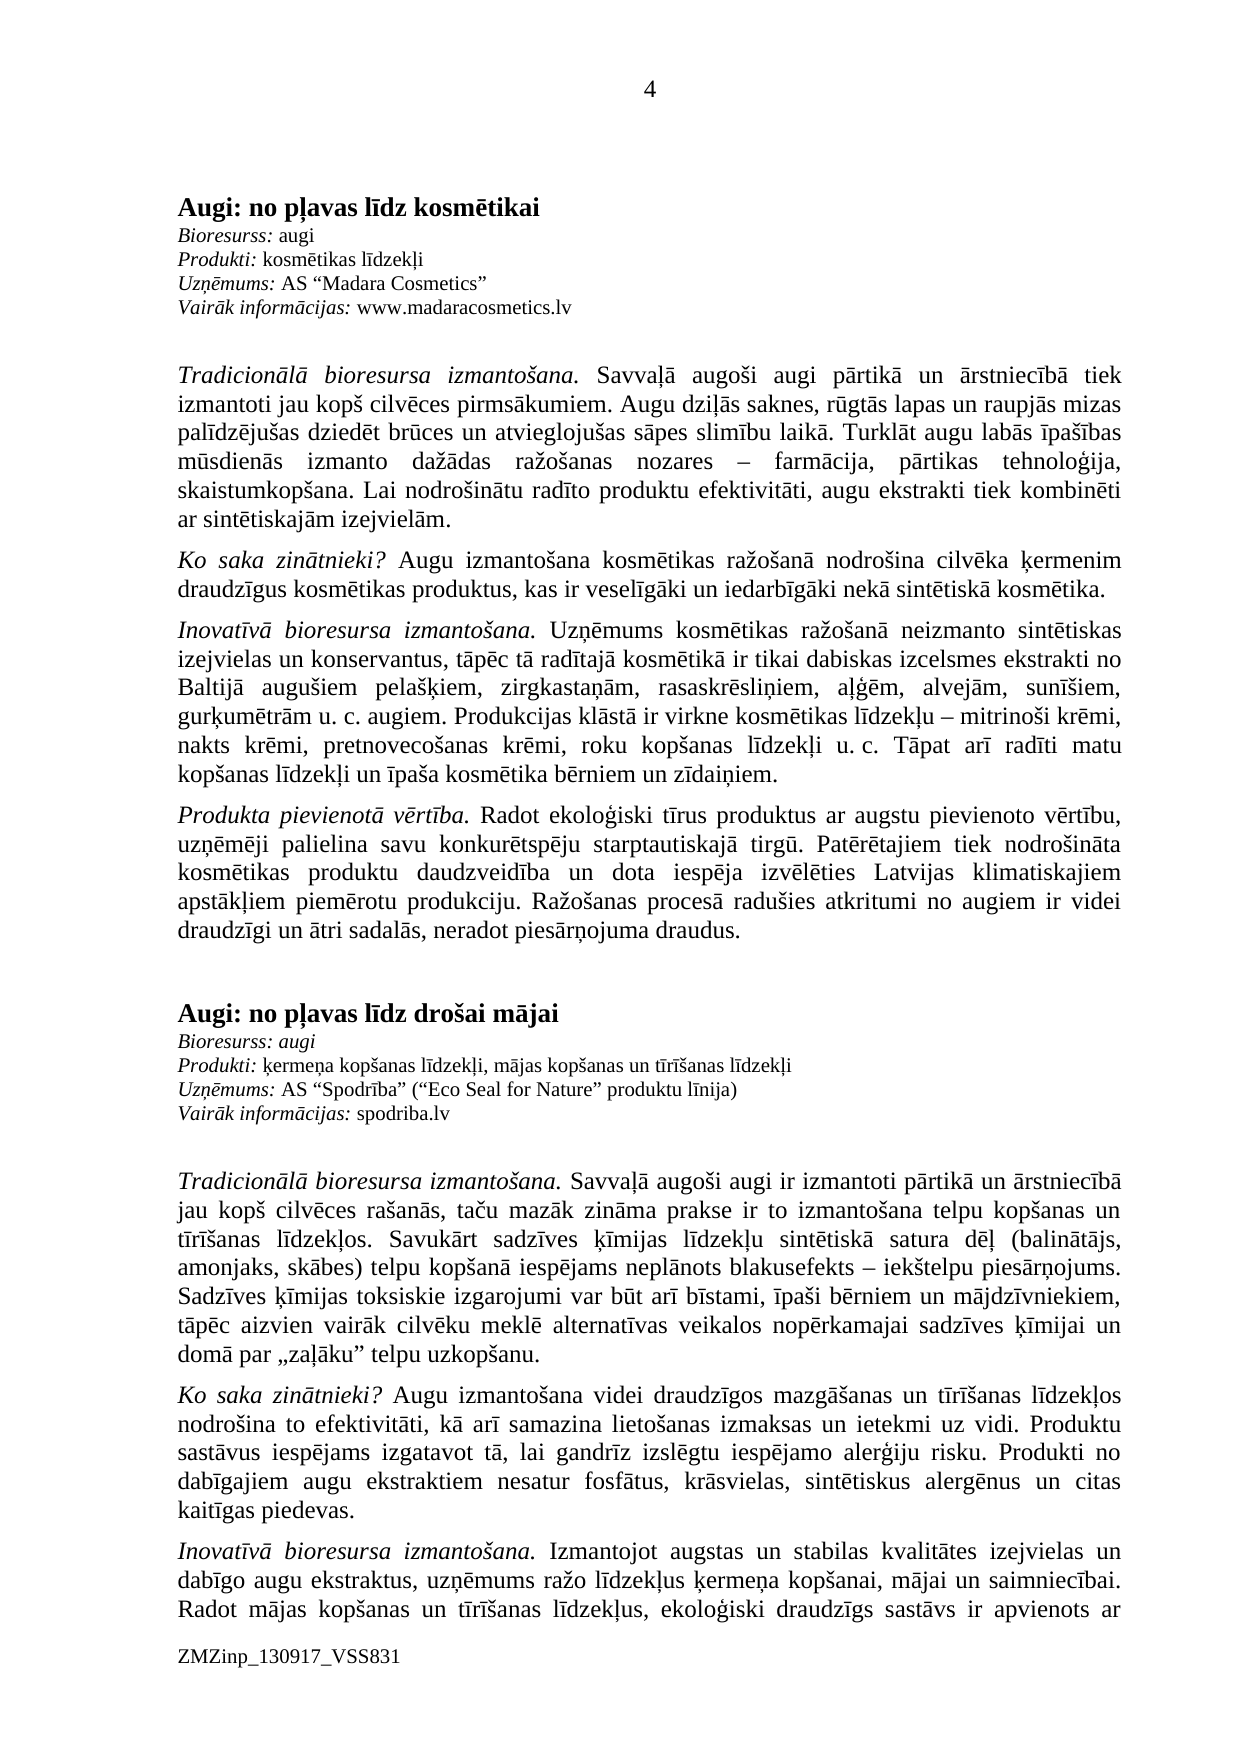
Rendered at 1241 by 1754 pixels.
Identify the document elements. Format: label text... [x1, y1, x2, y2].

text Inovatīvā bioresursa izmantošana. Uzņēmums kosmētikas ražošanā neizmanto sintētiskas izejvielas un konservantus, tāpēc tā radītajā kosmētikā ir tikai dabiskas izcelsmes ekstrakti no Baltijā augušiem pelašķiem, zirgkastaņām, rasaskrēsliņiem, aļģēm, alvejām, sunīšiem, gurķumētrām u. c. augiem. Produkcijas klāstā ir virkne kosmētikas līdzekļu – mitrinoši krēmi, nakts krēmi, pretnovecošanas krēmi, roku kopšanas līdzekļi u. c. Tāpat arī radīti matu kopšanas līdzekļi un īpaša kosmētika bērniem un zīdaiņiem. [177, 615, 1122, 787]
text Produkta pievienotā vērtība. Radot ekoloģiski tīrus produktus ar augstu pievienoto vērtību, uzņēmēji palielina savu konkurētspēju starptautiskajā tirgū. Patērētajiem tiek nodrošināta kosmētikas produktu daudzveidība un dota iespēja izvēlēties Latvijas klimatiskajiem apstākļiem piemērotu produkciju. Ražošanas procesā radušies atkritumi no augiem ir videi draudzīgi un ātri sadalās, neradot piesārņojuma draudus. [177, 800, 1122, 944]
text Produkti: kosmētikas līdzekļi [177, 247, 1122, 271]
text Produkti: ķermeņa kopšanas līdzekļi, mājas kopšanas un tīrīšanas līdzekļi [177, 1053, 1122, 1077]
text Augi: no pļavas līdz kosmētikai [177, 191, 1122, 222]
text Bioresurss: augi [177, 222, 1122, 247]
text Uzņēmums: AS “Madara Cosmetics” [177, 271, 1122, 295]
text Bioresurss: augi [177, 1029, 1122, 1053]
text Vairāk informācijas: spodriba.lv [177, 1101, 1122, 1125]
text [177, 1536, 1122, 1622]
text Uzņēmums: AS “Spodrība” (“Eco Seal for Nature” produktu līnija) [177, 1077, 1122, 1101]
text Tradicionālā bioresursa izmantošana. Savvaļā augoši augi pārtikā un ārstniecībā tiek izmantoti jau kopš cilvēces pirmsākumiem. Augu dziļās saknes, rūgtās lapas un raupjās mizas palīdzējušas dziedēt brūces un atvieglojušas sāpes slimību laikā. Turklāt augu labās īpašības mūsdienās izmanto dažādas ražošanas nozares – farmācija, pārtikas tehnoloģija, skaistumkopšana. Lai nodrošinātu radīto produktu efektivitāti, augu ekstrakti tiek kombinēti ar sintētiskajām izejvielām. [177, 360, 1122, 532]
text Augi: no pļavas līdz drošai mājai [177, 997, 1122, 1029]
text Ko saka zinātnieki? Augu izmantošana kosmētikas ražošanā nodrošina cilvēka ķermenim draudzīgus kosmētikas produktus, kas ir veselīgāki un iedarbīgāki nekā sintētiskā kosmētika. [177, 545, 1122, 602]
text Ko saka zinātnieki? Augu izmantošana videi draudzīgos mazgāšanas un tīrīšanas līdzekļos nodrošina to efektivitāti, kā arī samazina lietošanas izmaksas un ietekmi uz vidi. Produktu sastāvus iespējams izgatavot tā, lai gandrīz izslēgtu iespējamo alerģiju risku. Produkti no dabīgajiem augu ekstraktiem nesatur fosfātus, krāsvielas, sintētiskus alergēnus un citas kaitīgas piedevas. [177, 1380, 1122, 1524]
text Tradicionālā bioresursa izmantošana. Savvaļā augoši augi ir izmantoti pārtikā un ārstniecībā jau kopš cilvēces rašanās, taču mazāk zināma prakse ir to izmantošana telpu kopšanas un tīrīšanas līdzekļos. Savukārt sadzīves ķīmijas līdzekļu sintētiskā satura dēļ (balinātājs, amonjaks, skābes) telpu kopšanā iespējams neplānots blakusefekts – iekštelpu piesārņojums. Sadzīves ķīmijas toksiskie izgarojumi var būt arī bīstami, īpaši bērniem un mājdzīvniekiem, tāpēc aizvien vairāk cilvēku meklē alternatīvas veikalos nopērkamajai sadzīves ķīmijai un domā par „zaļāku” telpu uzkopšanu. [177, 1166, 1122, 1367]
text Vairāk informācijas: www.madaracosmetics.lv [177, 295, 1122, 319]
